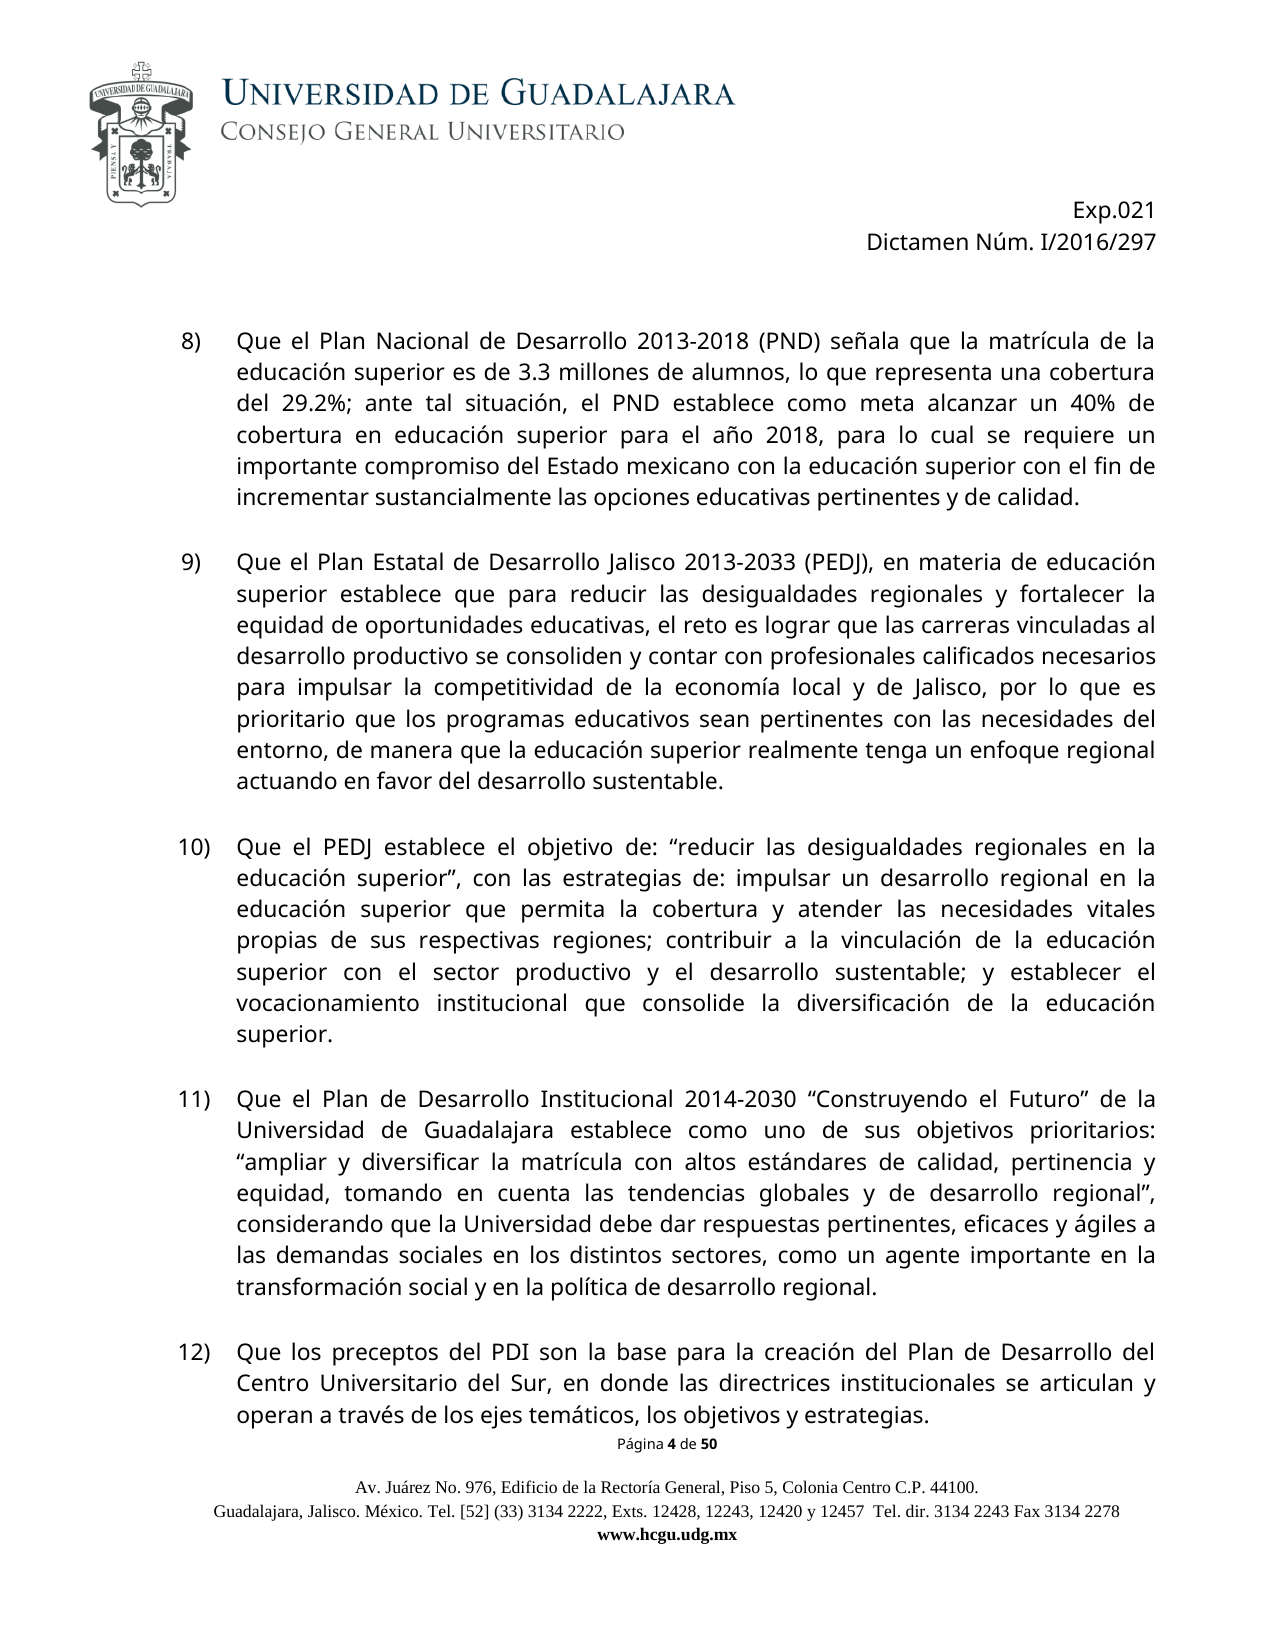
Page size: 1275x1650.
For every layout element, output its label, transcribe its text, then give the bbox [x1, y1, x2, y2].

list Que el Plan de Desarrollo Institucional 2014-2030 “Construyendo el Futuro” de la Universidad de Guadalajara establece como uno de sus objetivos prioritarios: “ampliar y diversificar la matrícula con altos estándares de calidad, pertinencia y equidad, tomando en cuenta las tendencias globales y de desarrollo regional”, considerando que la Universidad debe dar respuestas pertinentes, eficaces y ágiles a las demandas sociales en los distintos sectores, como un agente importante en la transformación social y en la política de desarrollo regional. [177, 1083, 1157, 1302]
list Que el PEDJ establece el objetivo de: “reducir las desigualdades regionales en la educación superior”, con las estrategias de: impulsar un desarrollo regional en la educación superior que permita la cobertura y atender las necesidades vitales propias de sus respectivas regiones; contribuir a la vinculación de la educación superior con el sector productivo y el desarrollo sustentable; y establecer el vocacionamiento institucional que consolide la diversificación de la educación superior. [177, 830, 1157, 1049]
picture [1, 1, 1274, 268]
list Que el Plan Nacional de Desarrollo 2013-2018 (PND) señala que la matrícula de la educación superior es de 3.3 millones de alumnos, lo que representa una cobertura del 29.2%; ante tal situación, el PND establece como meta alcanzar un 40% de cobertura en educación superior para el año 2018, para lo cual se requiere un importante compromiso del Estado mexicano con la educación superior con el fin de incrementar sustancialmente las opciones educativas pertinentes y de calidad. [181, 325, 1157, 512]
list Que los preceptos del PDI son la base para la creación del Plan de Desarrollo del Centro Universitario del Sur, en donde las directrices institucionales se articulan y operan a través de los ejes temáticos, los objetivos y estrategias. [177, 1336, 1157, 1430]
list Que el Plan Estatal de Desarrollo Jalisco 2013-2033 (PEDJ), en materia de educación superior establece que para reducir las desigualdades regionales y fortalecer la equidad de oportunidades educativas, el reto es lograr que las carreras vinculadas al desarrollo productivo se consoliden y contar con profesionales calificados necesarios para impulsar la competitividad de la economía local y de Jalisco, por lo que es prioritario que los programas educativos sean pertinentes con las necesidades del entorno, de manera que la educación superior realmente tenga un enfoque regional actuando en favor del desarrollo sustentable. [181, 546, 1157, 796]
